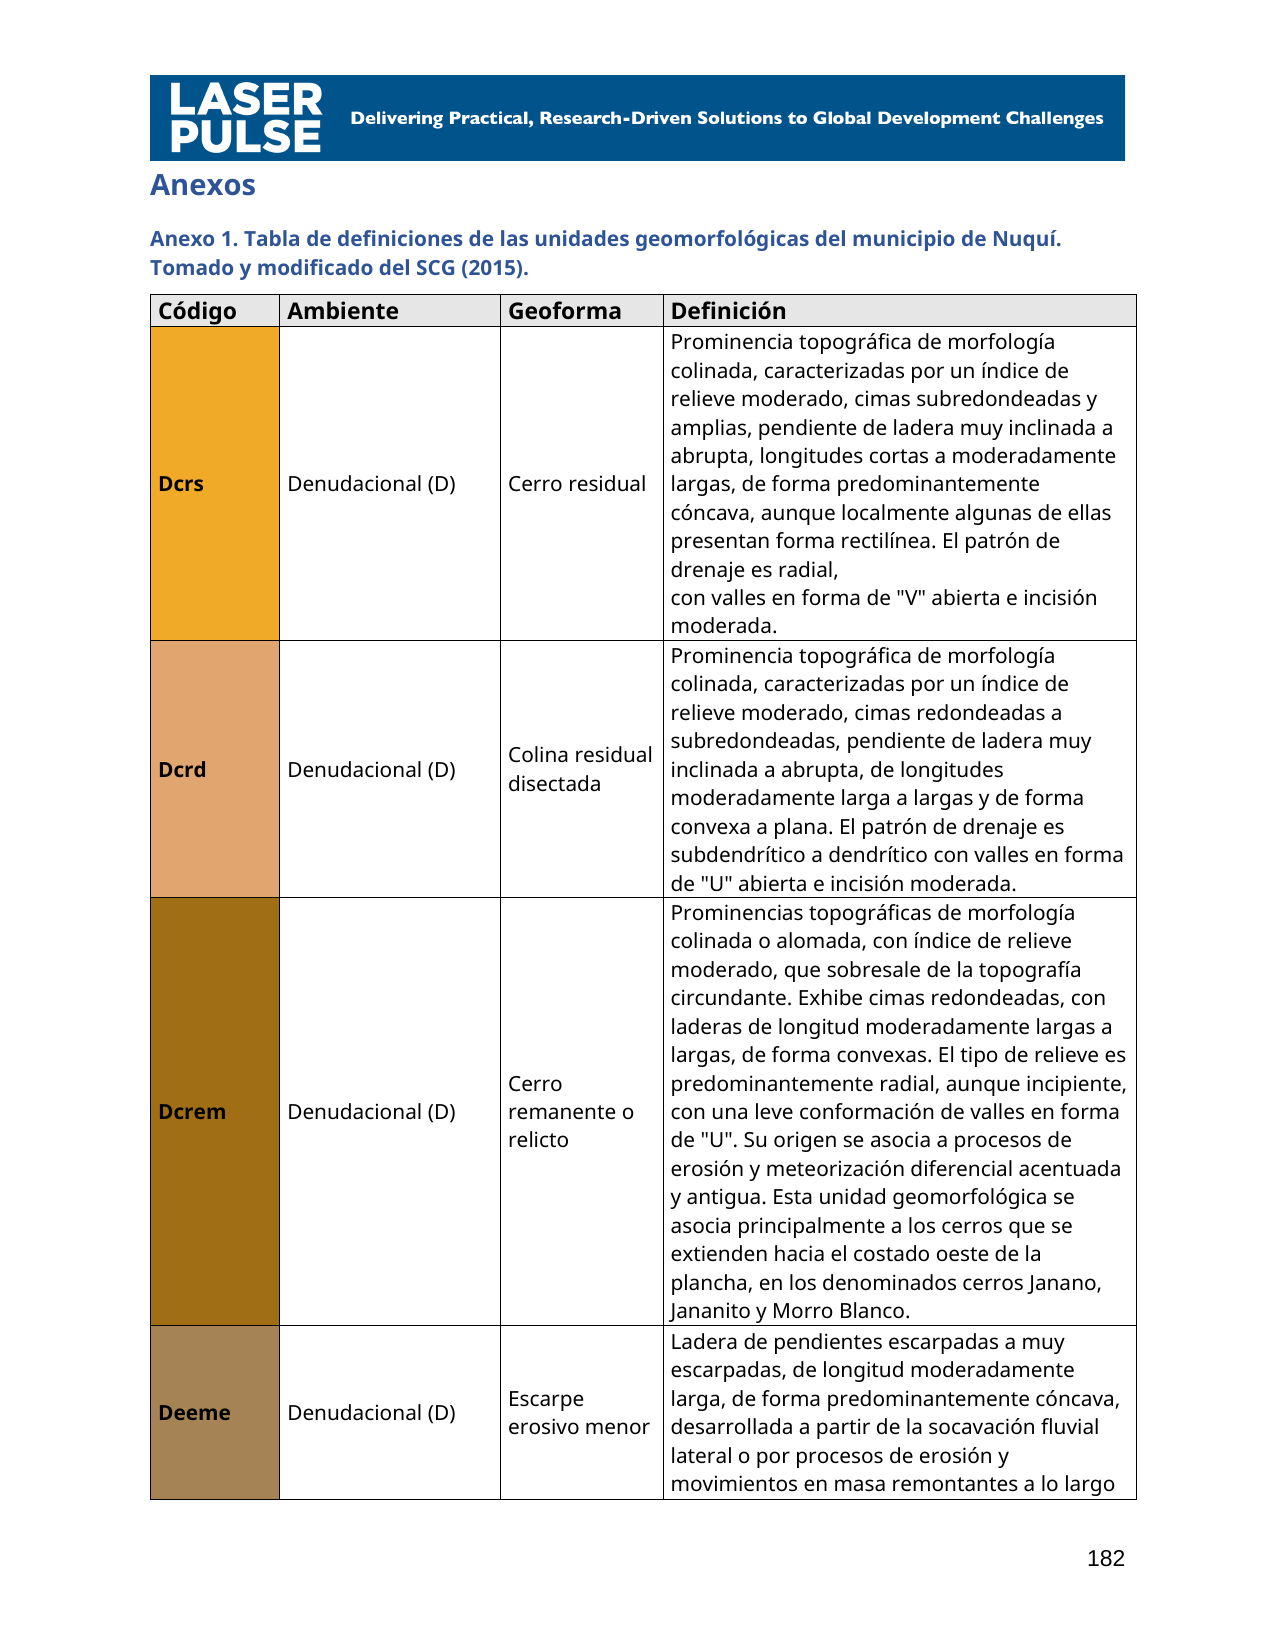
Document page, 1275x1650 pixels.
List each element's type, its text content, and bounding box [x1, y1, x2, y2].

subtitle Anexos [150, 164, 1125, 204]
picture [150, 75, 1125, 161]
table_header Definición [664, 295, 1136, 326]
table_cell Denudacional (D) [280, 641, 500, 897]
table_cell Dcrs [151, 327, 279, 640]
text Anexo 1. Tabla de definiciones de las unidades geomorfológicas del municipio de Nuquí. Tomado y modificado del SCG (2015). [150, 224, 1125, 281]
table_cell Dcrd [151, 641, 279, 897]
table_cell Denudacional (D) [280, 1326, 500, 1499]
table_header Ambiente [280, 295, 500, 326]
table_cell Escarpe erosivo menor [501, 1326, 663, 1499]
table_cell Dcrem [151, 898, 279, 1325]
table_header Código [151, 295, 279, 326]
table_cell Colina residual disectada [501, 641, 663, 897]
table_cell Prominencias topográficas de morfología colinada o alomada, con índice de relieve moderado, que sobresale de la topografía circundante. Exhibe cimas redondeadas, con laderas de longitud moderadamente largas a largas, de forma convexas. El tipo de relieve es predominantemente radial, aunque incipiente, con una leve conformación de valles en forma de "U". Su origen se asocia a procesos de erosión y meteorización diferencial acentuada y antigua. Esta unidad geomorfológica se asocia principalmente a los cerros que se extienden hacia el costado oeste de la plancha, en los denominados cerros Janano, Jananito y Morro Blanco. [664, 898, 1136, 1325]
table_cell Prominencia topográfica de morfología colinada, caracterizadas por un índice de relieve moderado, cimas subredondeadas y amplias, pendiente de ladera muy inclinada a abrupta, longitudes cortas a moderadamente largas, de forma predominantemente cóncava, aunque localmente algunas de ellas presentan forma rectilínea. El patrón de drenaje es radial, con valles en forma de "V" abierta e incisión moderada. [664, 327, 1136, 640]
table_header Geoforma [501, 295, 663, 326]
table_cell Denudacional (D) [280, 898, 500, 1325]
table_cell Cerro remanente o relicto [501, 898, 663, 1325]
table_cell Deeme [151, 1326, 279, 1499]
table_cell Denudacional (D) [280, 327, 500, 640]
table_cell Prominencia topográfica de morfología colinada, caracterizadas por un índice de relieve moderado, cimas redondeadas a subredondeadas, pendiente de ladera muy inclinada a abrupta, de longitudes moderadamente larga a largas y de forma convexa a plana. El patrón de drenaje es subdendrítico a dendrítico con valles en forma de "U" abierta e incisión moderada. [664, 641, 1136, 897]
table_cell Cerro residual [501, 327, 663, 640]
